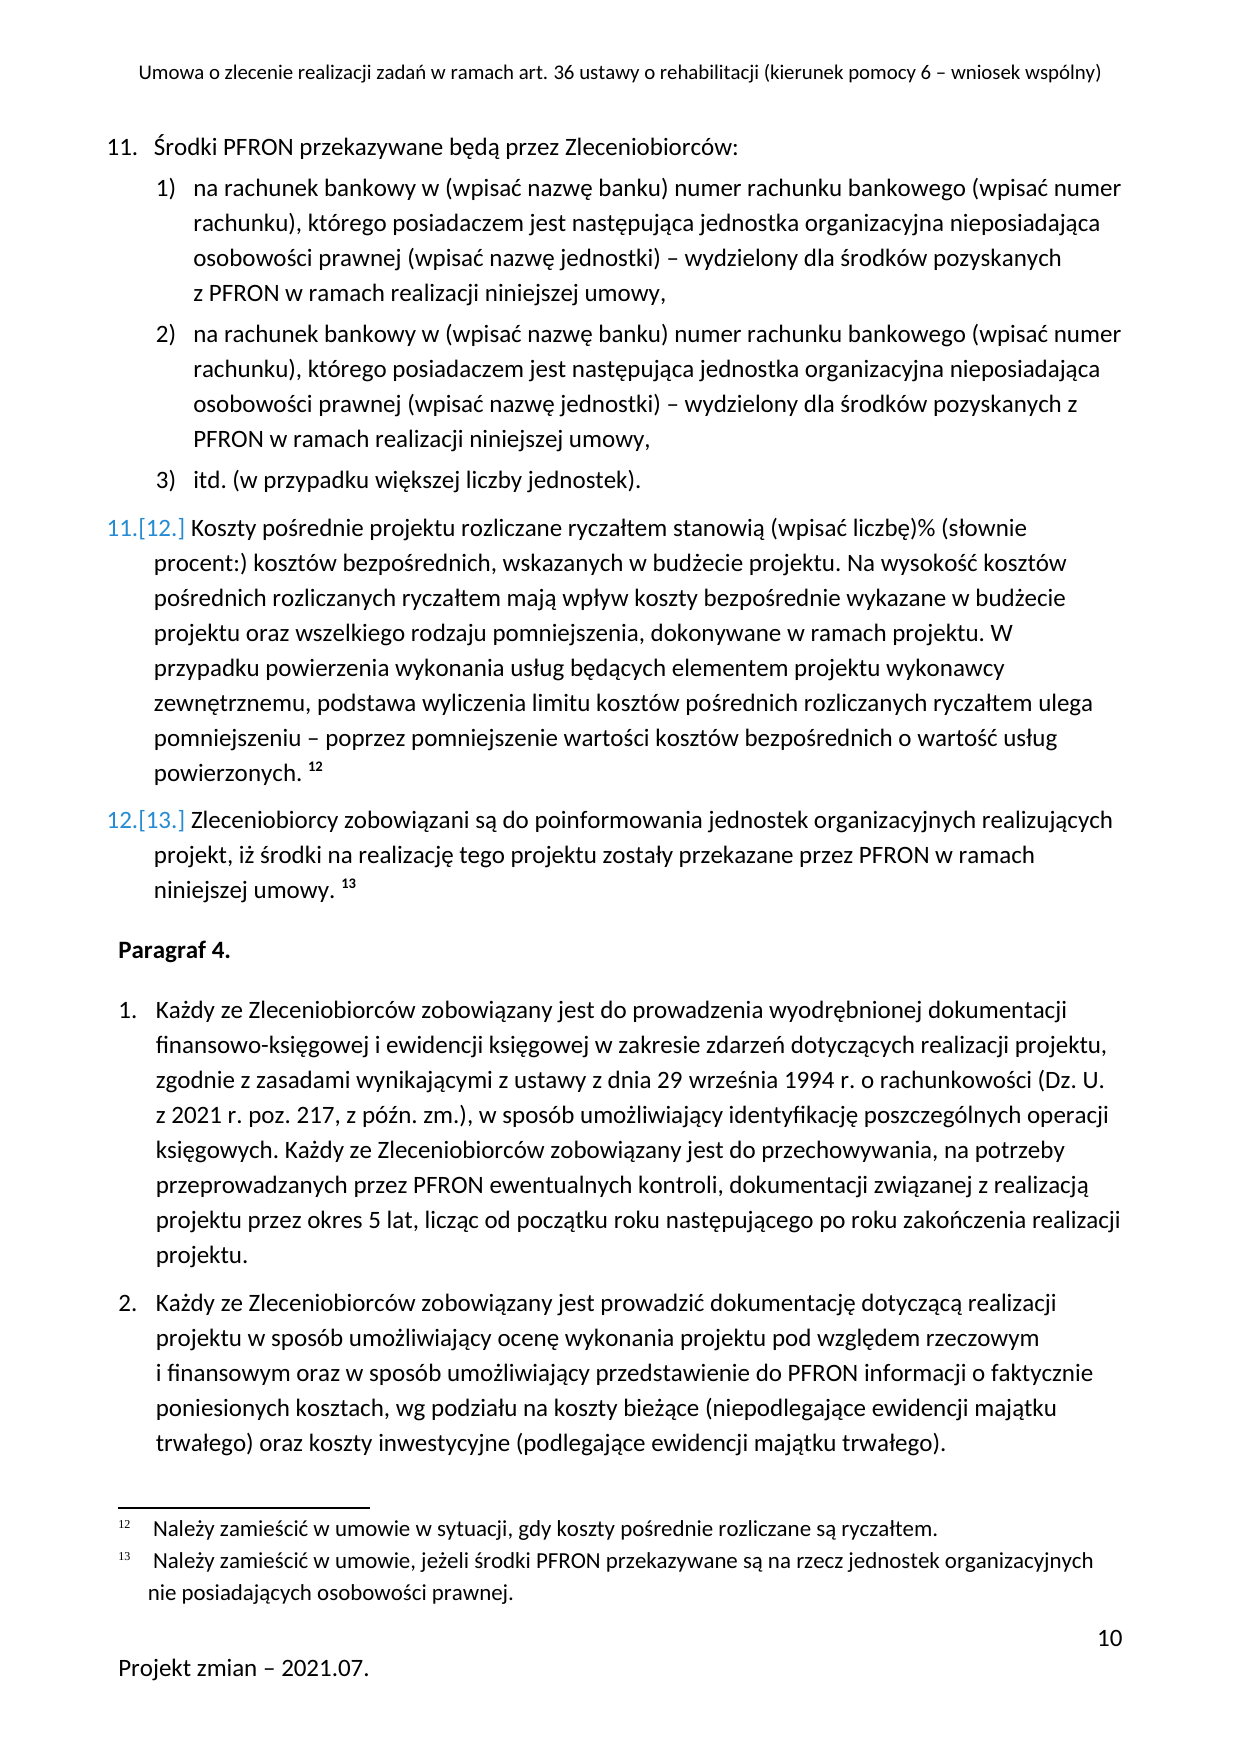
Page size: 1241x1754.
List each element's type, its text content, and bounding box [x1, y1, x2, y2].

list Zleceniobiorcy zobowiązani są do poinformowania jednostek organizacyjnych realizujących projekt, iż środki na realizację tego projektu zostały przekazane przez PFRON w ramach niniejszej umowy. [106, 804, 1122, 905]
list na rachunek bankowy w (wpisać nazwę banku) numer rachunku bankowego (wpisać numer rachunku), którego posiadaczem jest następująca jednostka organizacyjna nieposiadająca osobowości prawnej (wpisać nazwę jednostki) – wydzielony dla środków pozyskanych z PFRON w ramach realizacji niniejszej umowy, [156, 172, 1122, 307]
list Każdy ze Zleceniobiorców zobowiązany jest prowadzić dokumentację dotyczącą realizacji projektu w sposób umożliwiający ocenę wykonania projektu pod względem rzeczowym i finansowym oraz w sposób umożliwiający przedstawienie do PFRON informacji o faktycznie poniesionych kosztach, wg podziału na koszty bieżące (niepodlegające ewidencji majątku trwałego) oraz koszty inwestycyjne (podlegające ewidencji majątku trwałego). [118, 1287, 1122, 1457]
list Każdy ze Zleceniobiorców zobowiązany jest do prowadzenia wyodrębnionej dokumentacji finansowo-księgowej i ewidencji księgowej w zakresie zdarzeń dotyczących realizacji projektu, zgodnie z zasadami wynikającymi z ustawy z dnia 29 września 1994 r. o rachunkowości (Dz. U. z 2021 r. poz. 217, z późn. zm.), w sposób umożliwiający identyfikację poszczególnych operacji księgowych. Każdy ze Zleceniobiorców zobowiązany jest do przechowywania, na potrzeby przeprowadzanych przez PFRON ewentualnych kontroli, dokumentacji związanej z realizacją projektu przez okres 5 lat, licząc od początku roku następującego po roku zakończenia realizacji projektu. [118, 994, 1122, 1270]
list na rachunek bankowy w (wpisać nazwę banku) numer rachunku bankowego (wpisać numer rachunku), którego posiadaczem jest następująca jednostka organizacyjna nieposiadająca osobowości prawnej (wpisać nazwę jednostki) – wydzielony dla środków pozyskanych z PFRON w ramach realizacji niniejszej umowy, [156, 318, 1122, 454]
list itd. (w przypadku większej liczby jednostek). [156, 464, 1122, 495]
subtitle Paragraf 4. [118, 934, 1122, 965]
text 11. Środki PFRON przekazywane będą przez Zleceniobiorców: [106, 131, 1122, 161]
list Koszty pośrednie projektu rozliczane ryczałtem stanowią (wpisać liczbę)% (słownie procent:) kosztów bezpośrednich, wskazanych w budżecie projektu. Na wysokość kosztów pośrednich rozliczanych ryczałtem mają wpływ koszty bezpośrednie wykazane w budżecie projektu oraz wszelkiego rodzaju pomniejszenia, dokonywane w ramach projektu. W przypadku powierzenia wykonania usług będących elementem projektu wykonawcy zewnętrznemu, podstawa wyliczenia limitu kosztów pośrednich rozliczanych ryczałtem ulega pomniejszeniu – poprzez pomniejszenie wartości kosztów bezpośrednich o wartość usług powierzonych. [106, 512, 1122, 787]
